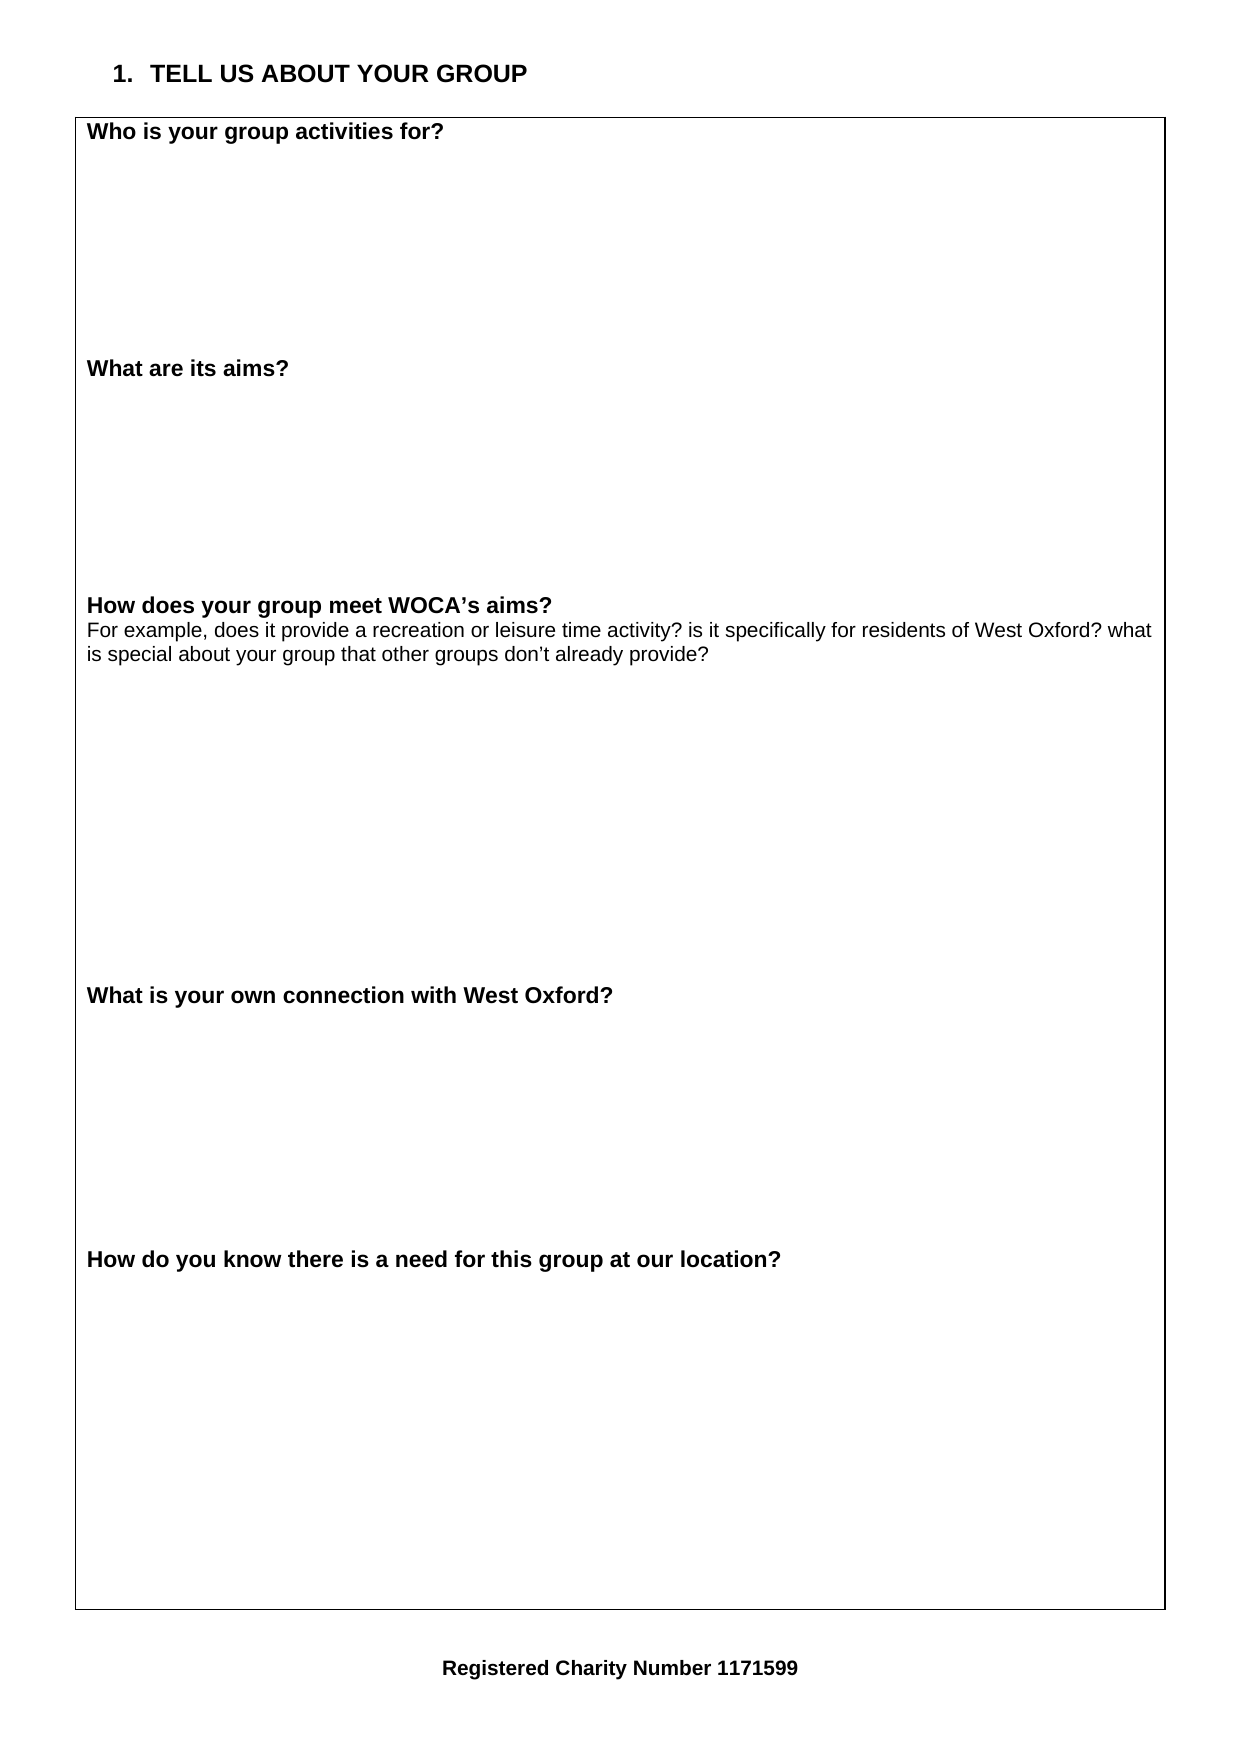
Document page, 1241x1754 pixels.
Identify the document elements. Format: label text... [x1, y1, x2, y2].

list TELL US ABOUT YOUR GROUP [112, 59, 1165, 88]
table_header Who is your group activities for? What are its aims? How does your group meet WOCA’s aims? For example, does it provide a recreation or leisure time activity? is it specifically for residents of West Oxford? what is special about your group that other groups don’t already provide? What is your own connection with West Oxford? How do you know there is a need for this group at our location? [76, 118, 1164, 1608]
